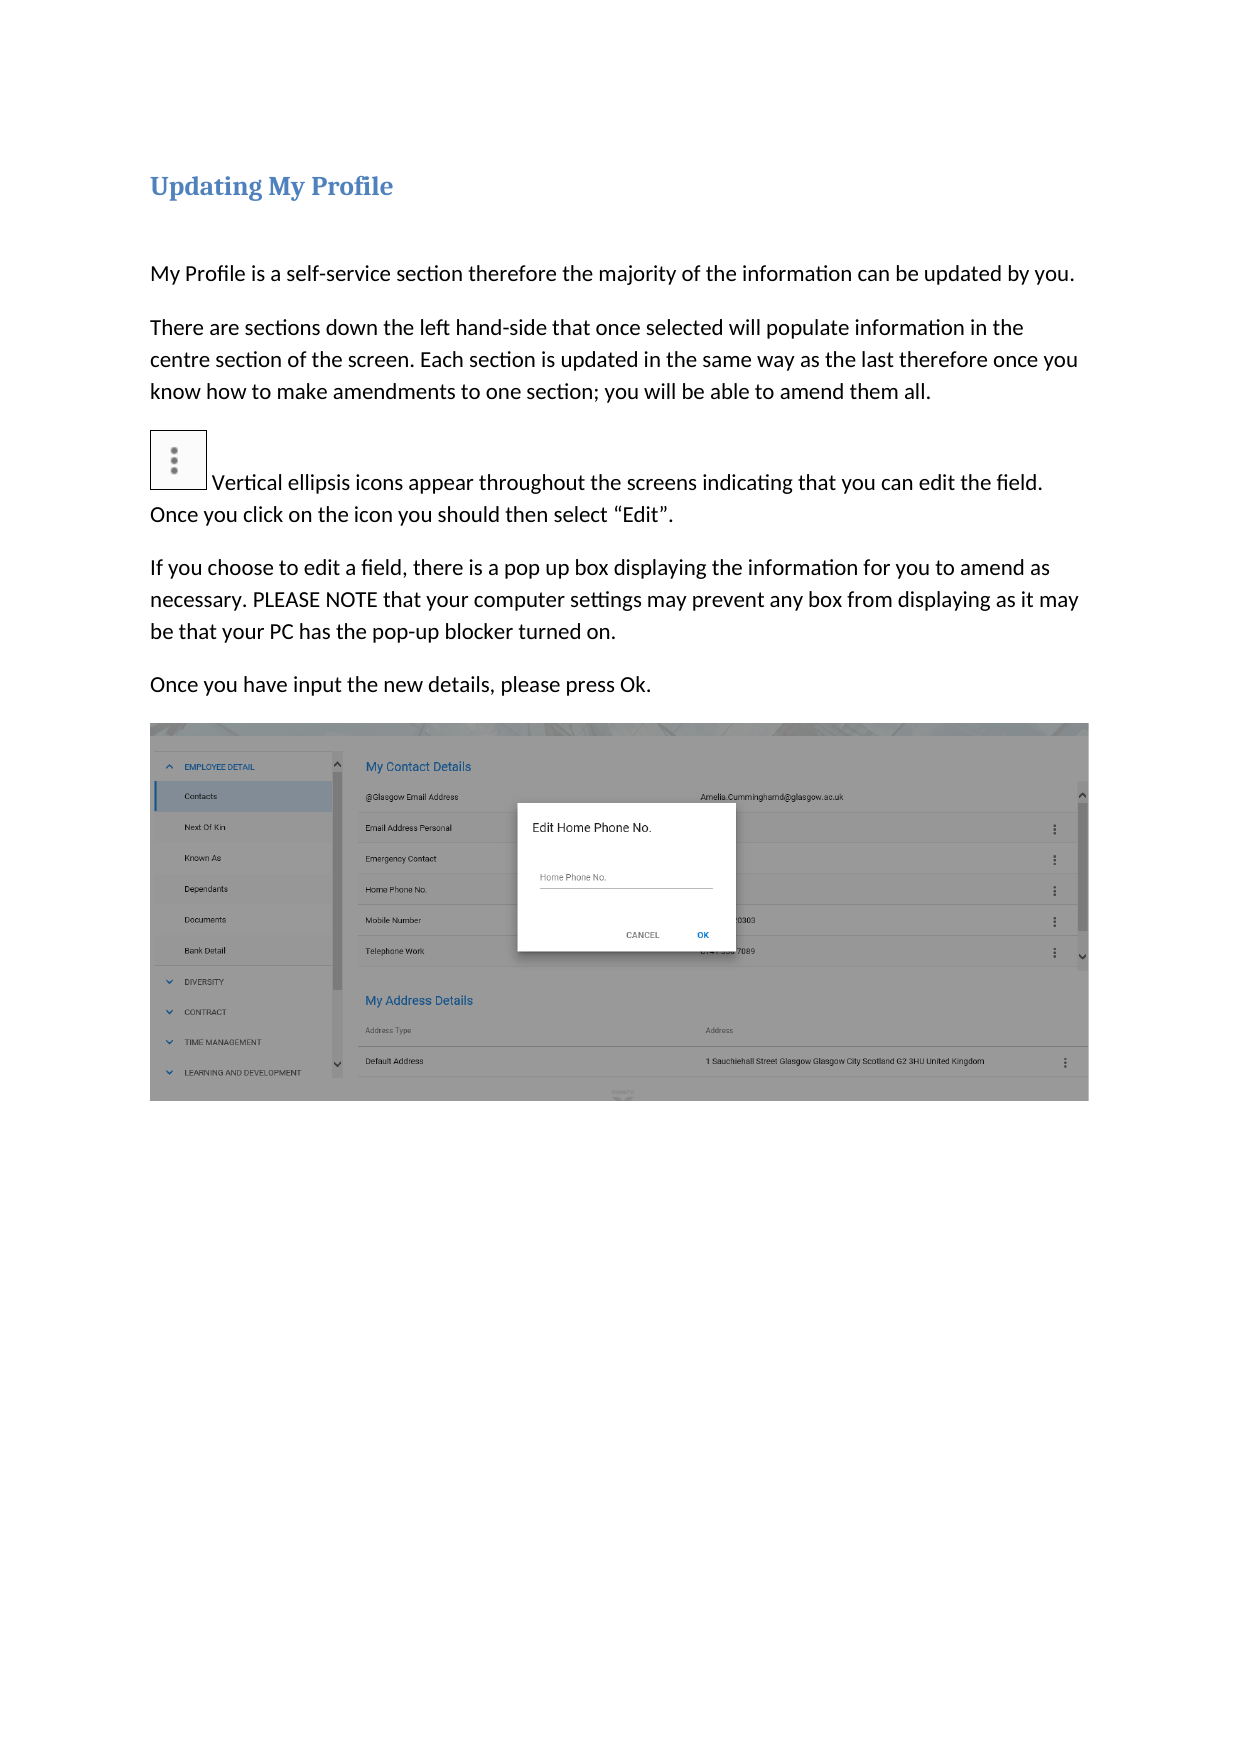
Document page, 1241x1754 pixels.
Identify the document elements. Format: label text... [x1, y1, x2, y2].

picture [151, 431, 206, 489]
text If you choose to edit a field, there is a pop up box displaying the information for you to amend as necessary. PLEASE NOTE that your computer settings may prevent any box from displaying as it may be that your PC has the pop-up blocker turned on. [150, 553, 1090, 645]
text There are sections down the left hand-side that once selected will populate information in the centre section of the screen. Each section is updated in the same way as the last therefore once you know how to make amendments to one section; you will be able to amend them all. [150, 313, 1090, 405]
picture [150, 723, 1089, 1101]
subtitle Updating My Profile [150, 171, 1090, 202]
text Once you have input the new details, please press Ok. [150, 670, 1090, 698]
text Vertical ellipsis icons appear throughout the screens indicating that you can edit the field. Once you click on the icon you should then select “Edit”. [150, 430, 1090, 528]
text My Profile is a self-service section therefore the majority of the information can be updated by you. [150, 259, 1090, 288]
